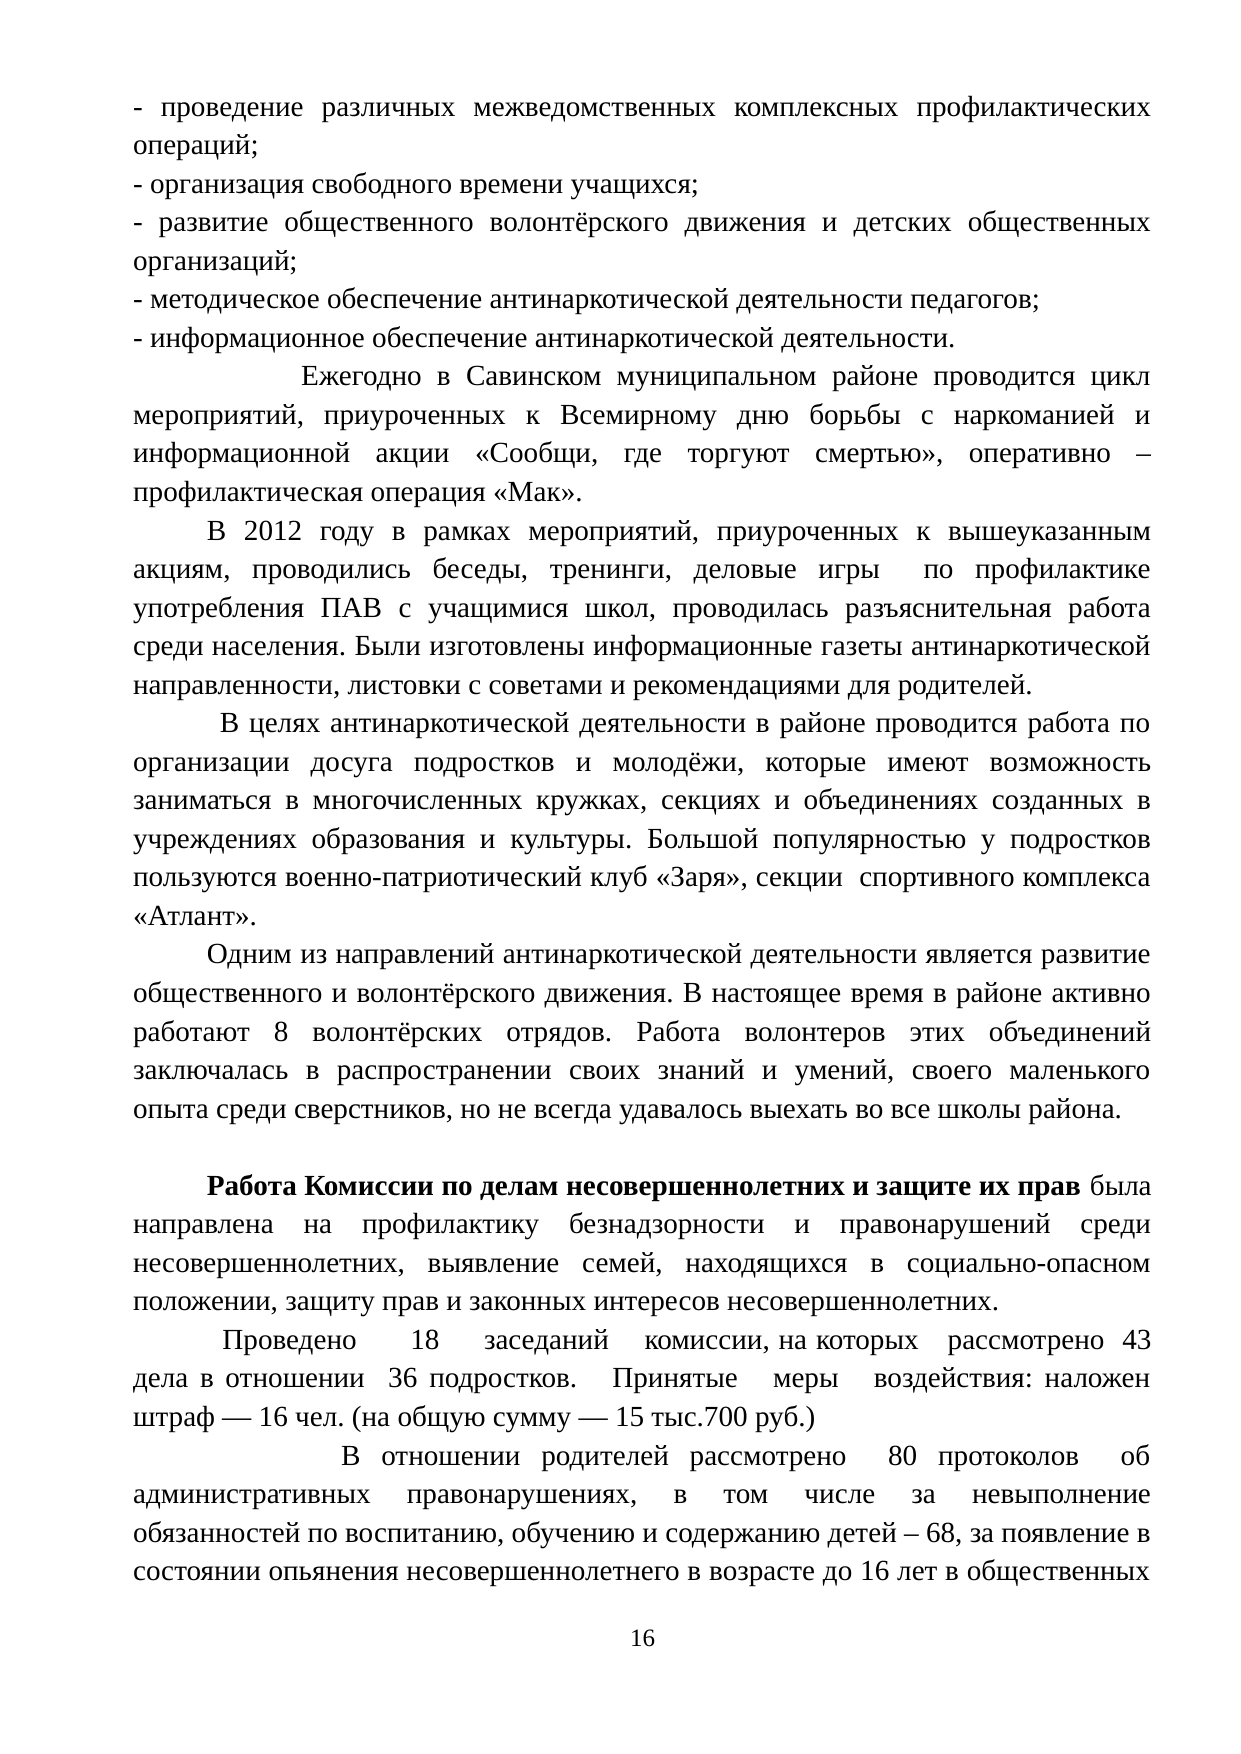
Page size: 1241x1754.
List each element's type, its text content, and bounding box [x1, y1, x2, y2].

text - информационное обеспечение антинаркотической деятельности. [133, 320, 1152, 353]
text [133, 1438, 1152, 1587]
text - организация свободного времени учащихся; [133, 166, 1152, 199]
text Одним из направлений антинаркотической деятельности является развитие общественного и волонтёрского движения. В настоящее время в районе активно работают 8 волонтёрских отрядов. Работа волонтеров этих объединений заключалась в распространении своих знаний и умений, своего маленького опыта среди сверстников, но не всегда удавалось выехать во все школы района. [133, 937, 1152, 1124]
text - развитие общественного волонтёрского движения и детских общественных организаций; [133, 204, 1152, 276]
text - методическое обеспечение антинаркотической деятельности педагогов; [133, 281, 1152, 315]
text - проведение различных межведомственных комплексных профилактических операций; [133, 89, 1152, 161]
text Проведено 18 заседаний комиссии, на которых рассмотрено 43 дела в отношении 36 подростков. Принятые меры воздействия: наложен штраф — 16 чел. (на общую сумму — 15 тыс.700 руб.) [133, 1322, 1152, 1433]
text Работа Комиссии по делам несовершеннолетних и защите их прав была направлена на профилактику безнадзорности и правонарушений среди несовершеннолетних, выявление семей, находящихся в социально-опасном положении, защиту прав и законных интересов несовершеннолетних. [133, 1168, 1152, 1317]
text В 2012 году в рамках мероприятий, приуроченных к вышеуказанным акциям, проводились беседы, тренинги, деловые игры по профилактике употребления ПАВ с учащимися школ, проводилась разъяснительная работа среди населения. Были изготовлены информационные газеты антинаркотической направленности, листовки с советами и рекомендациями для родителей. [133, 513, 1152, 700]
text В целях антинаркотической деятельности в районе проводится работа по организации досуга подростков и молодёжи, которые имеют возможность заниматься в многочисленных кружках, секциях и объединениях созданных в учреждениях образования и культуры. Большой популярностью у подростков пользуются военно-патриотический клуб «Заря», секции спортивного комплекса «Атлант». [133, 705, 1152, 932]
text Ежегодно в Савинском муниципальном районе проводится цикл мероприятий, приуроченных к Всемирному дню борьбы с наркоманией и информационной акции «Сообщи, где торгуют смертью», оперативно – профилактическая операция «Мак». [133, 358, 1152, 508]
